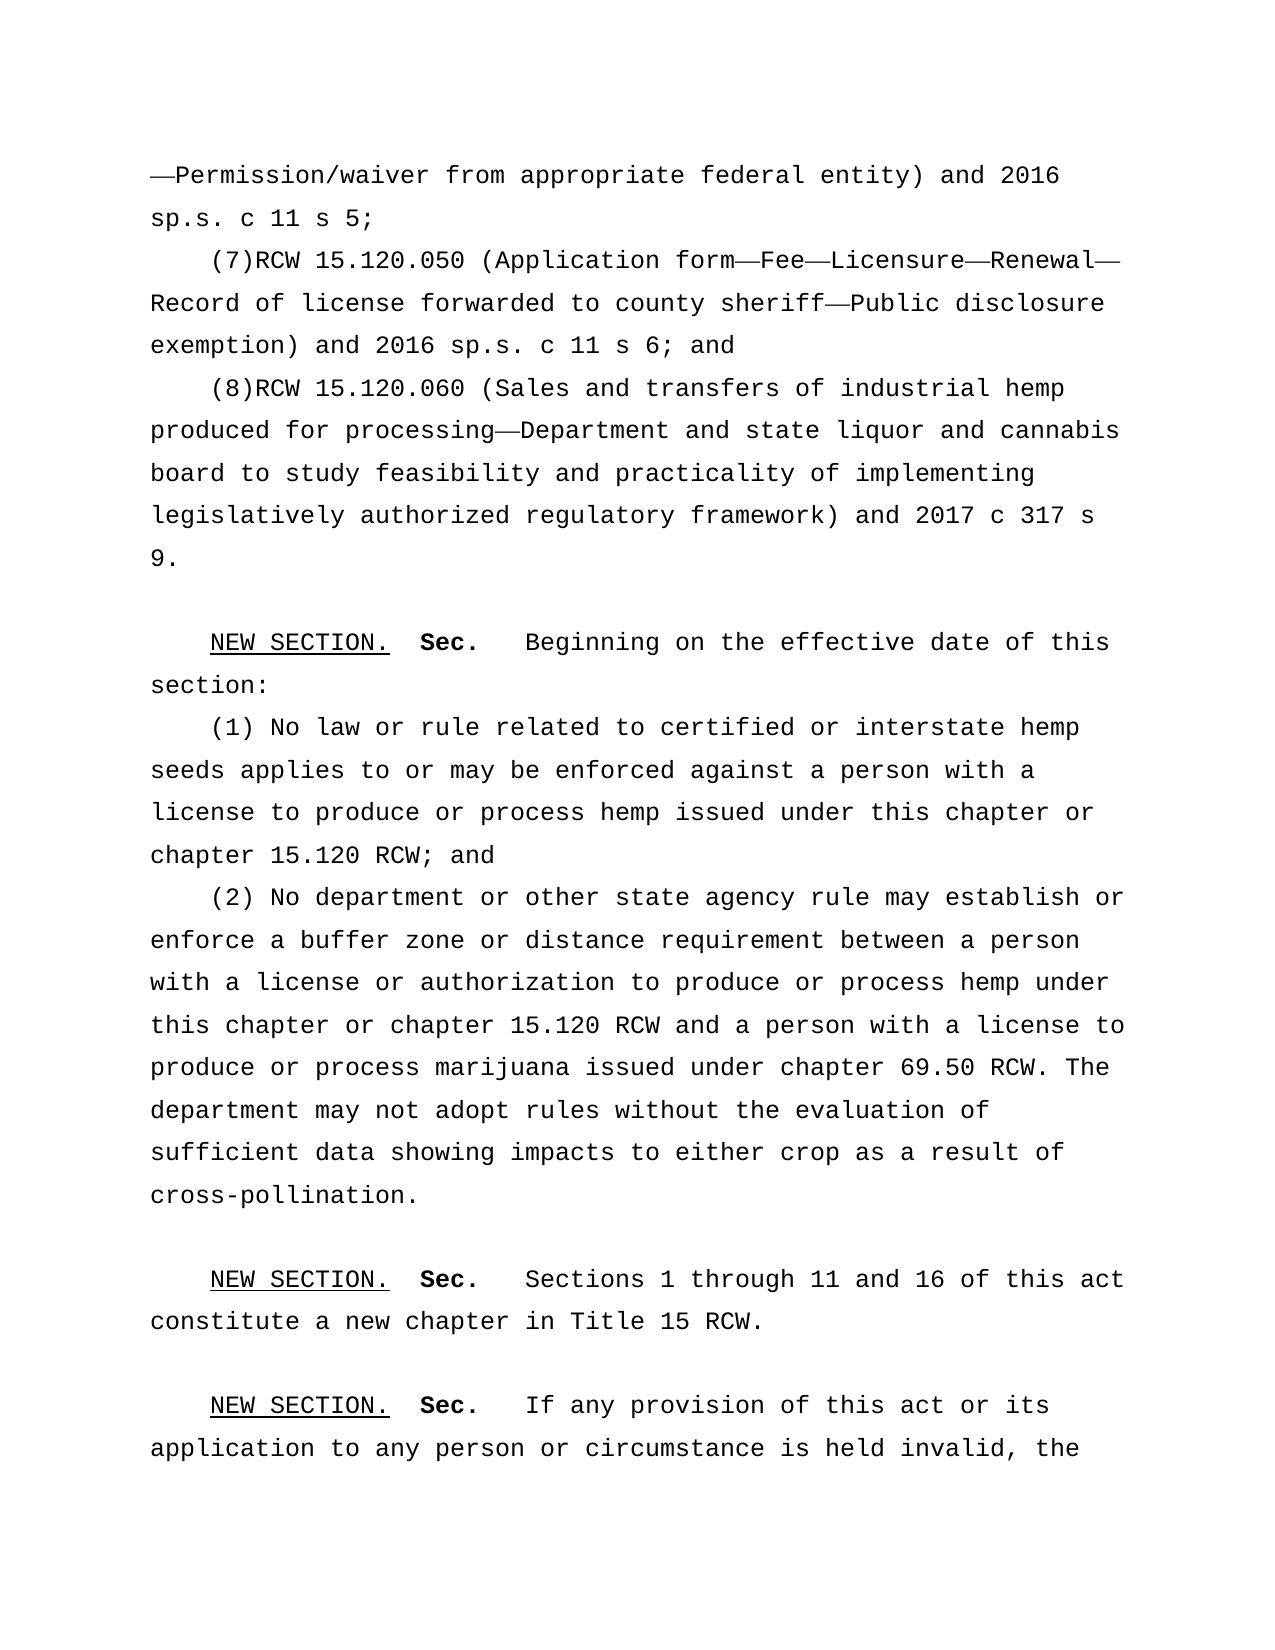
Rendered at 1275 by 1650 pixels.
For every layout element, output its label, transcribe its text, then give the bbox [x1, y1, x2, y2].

text (2) No department or other state agency rule may establish or enforce a buffer zone or distance requirement between a person with a license or authorization to produce or process hemp under this chapter or chapter 15.120 RCW and a person with a license to produce or process marijuana issued under chapter 69.50 RCW. The department may not adopt rules without the evaluation of sufficient data showing impacts to either crop as a result of cross-pollination. [150, 872, 1125, 1212]
text NEW SECTION. Sec. Beginning on the effective date of this section: [150, 617, 1125, 702]
text (7)RCW 15.120.050 (Application form—Fee—Licensure—Renewal—Record of license forwarded to county sheriff—Public disclosure exemption) and 2016 sp.s. c 11 s 6; and [150, 235, 1125, 362]
text NEW SECTION. Sec. Sections 1 through 11 and 16 of this act constitute a new chapter in Title 15 RCW. [150, 1253, 1125, 1338]
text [150, 150, 1125, 235]
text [150, 1380, 1125, 1465]
text (1) No law or rule related to certified or interstate hemp seeds applies to or may be enforced against a person with a license to produce or process hemp issued under this chapter or chapter 15.120 RCW; and [150, 702, 1125, 872]
text (8)RCW 15.120.060 (Sales and transfers of industrial hemp produced for processing—Department and state liquor and cannabis board to study feasibility and practicality of implementing legislatively authorized regulatory framework) and 2017 c 317 s 9. [150, 362, 1125, 575]
